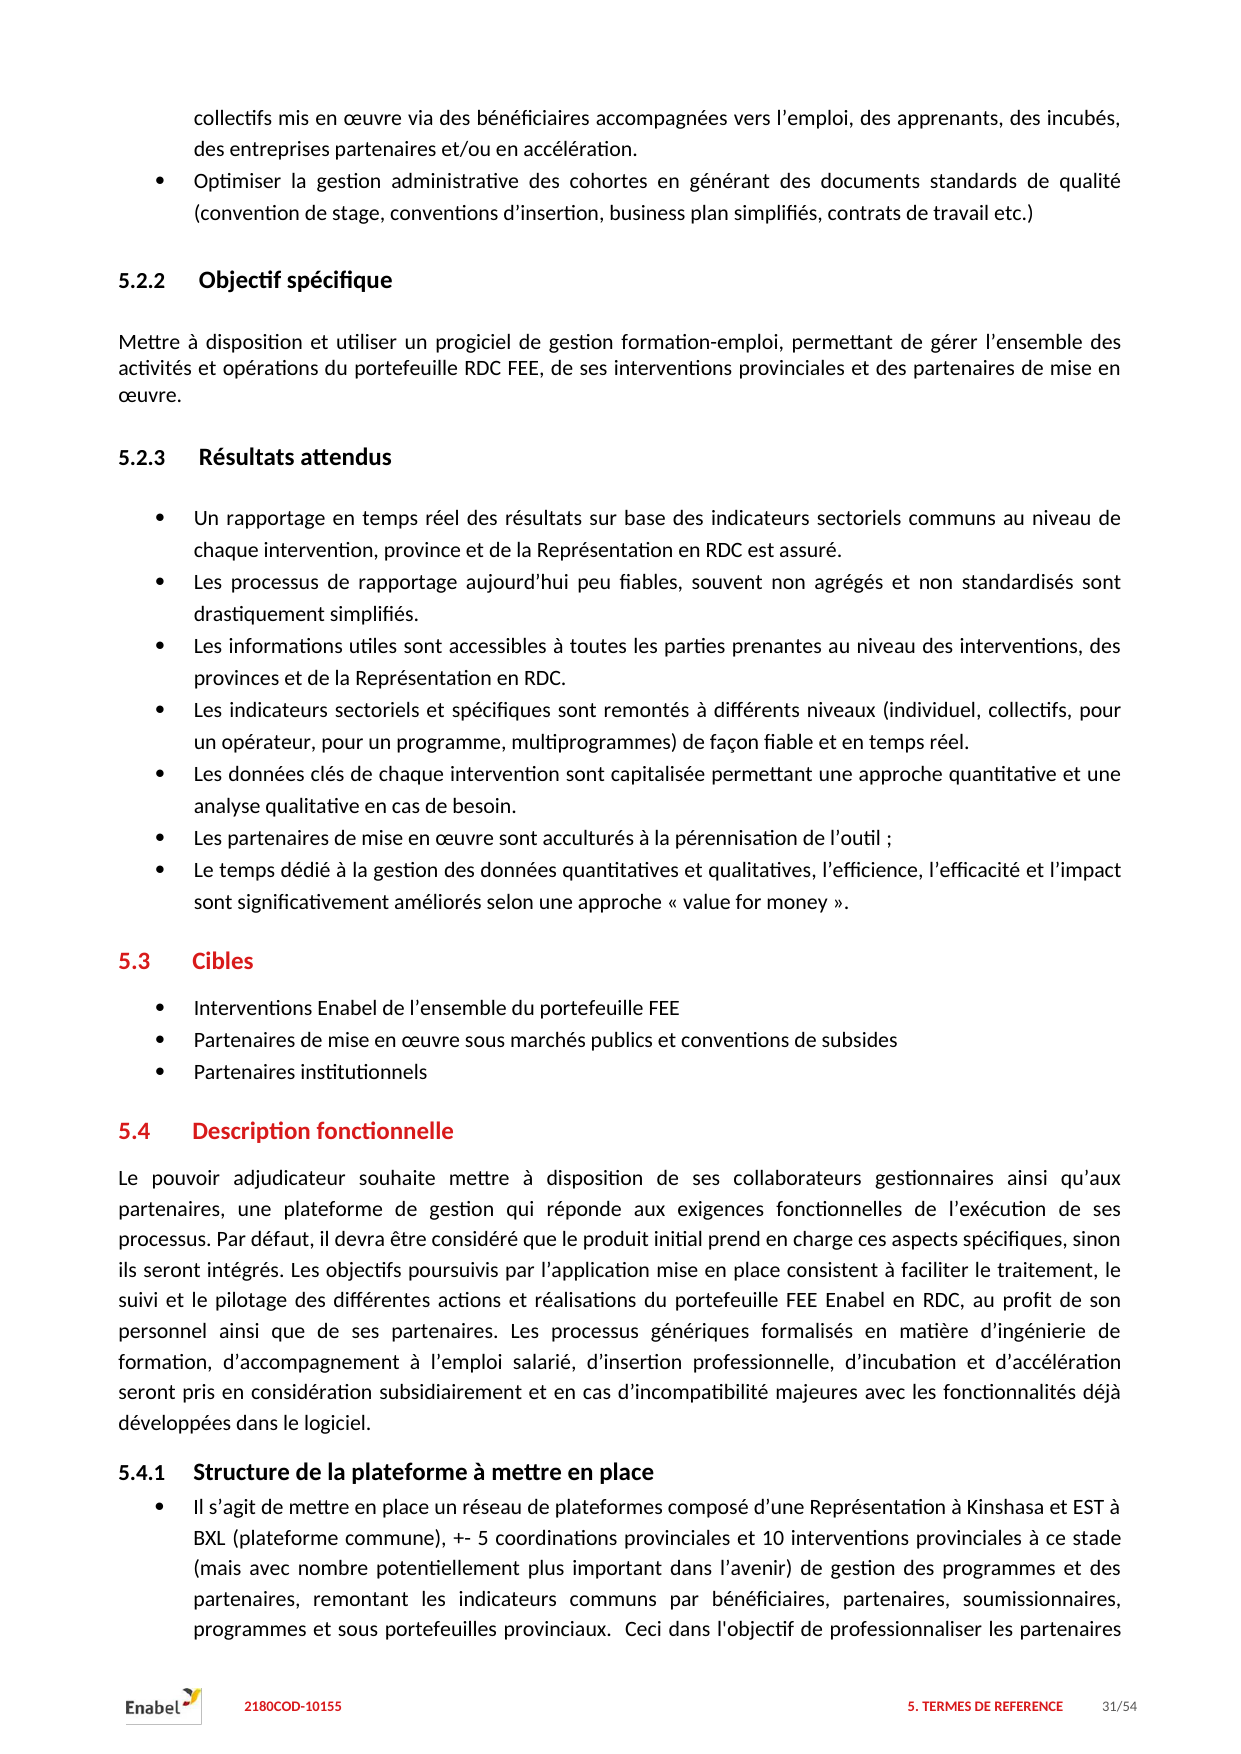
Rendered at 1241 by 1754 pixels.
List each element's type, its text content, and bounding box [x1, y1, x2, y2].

list Le temps dédié à la gestion des données quantitatives et qualitatives, l’efficience, l’efficacité et l’impact sont significativement améliorés selon une approche « value for money ». [156, 856, 1122, 915]
list Les partenaires de mise en œuvre sont acculturés à la pérennisation de l’outil ; [156, 824, 1122, 851]
list Un rapportage en temps réel des résultats sur base des indicateurs sectoriels communs au niveau de chaque intervention, province et de la Représentation en RDC est assuré. [156, 504, 1122, 563]
list Les informations utiles sont accessibles à toutes les parties prenantes au niveau des interventions, des provinces et de la Représentation en RDC. [156, 632, 1122, 691]
list Les données clés de chaque intervention sont capitalisée permettant une approche quantitative et une analyse qualitative en cas de besoin. [156, 760, 1122, 819]
list Les processus de rapportage aujourd’hui peu fiables, souvent non agrégés et non standardisés sont drastiquement simplifiés. [156, 568, 1122, 627]
picture [125, 1687, 202, 1725]
list Optimiser la gestion administrative des cohortes en générant des documents standards de qualité (convention de stage, conventions d’insertion, business plan simplifiés, contrats de travail etc.) [156, 168, 1122, 226]
text Le pouvoir adjudicateur souhaite mettre à disposition de ses collaborateurs gestionnaires ainsi qu’aux partenaires, une plateforme de gestion qui réponde aux exigences fonctionnelles de l’exécution de ses processus. Par défaut, il devra être considéré que le produit initial prend en charge ces aspects spécifiques, sinon ils seront intégrés. Les objectifs poursuivis par l’application mise en place consistent à faciliter le traitement, le suivi et le pilotage des différentes actions et réalisations du portefeuille FEE Enabel en RDC, au profit de son personnel ainsi que de ses partenaires. Les processus génériques formalisés en matière d’ingénierie de formation, d’accompagnement à l’emploi salarié, d’insertion professionnelle, d’incubation et d’accélération seront pris en considération subsidiairement et en cas d’incompatibilité majeures avec les fonctionnalités déjà développées dans le logiciel. [118, 1164, 1122, 1436]
list Interventions Enabel de l’ensemble du portefeuille FEE [156, 994, 1122, 1021]
text Mettre à disposition et utiliser un progiciel de gestion formation-emploi, permettant de gérer l’ensemble des activités et opérations du portefeuille RDC FEE, de ses interventions provinciales et des partenaires de mise en œuvre. [118, 328, 1122, 408]
subtitle Résultats attendus [118, 441, 1122, 471]
subtitle Structure de la plateforme à mettre en place [118, 1456, 1122, 1487]
list Partenaires de mise en œuvre sous marchés publics et conventions de subsides [156, 1026, 1122, 1053]
subtitle Description fonctionnelle [118, 1115, 1122, 1146]
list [156, 1493, 1122, 1642]
subtitle Cibles [118, 945, 1122, 976]
list Les indicateurs sectoriels et spécifiques sont remontés à différents niveaux (individuel, collectifs, pour un opérateur, pour un programme, multiprogrammes) de façon fiable et en temps réel. [156, 696, 1122, 755]
subtitle Objectif spécifique [118, 264, 1122, 295]
list Partenaires institutionnels [156, 1058, 1122, 1085]
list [156, 104, 1122, 162]
